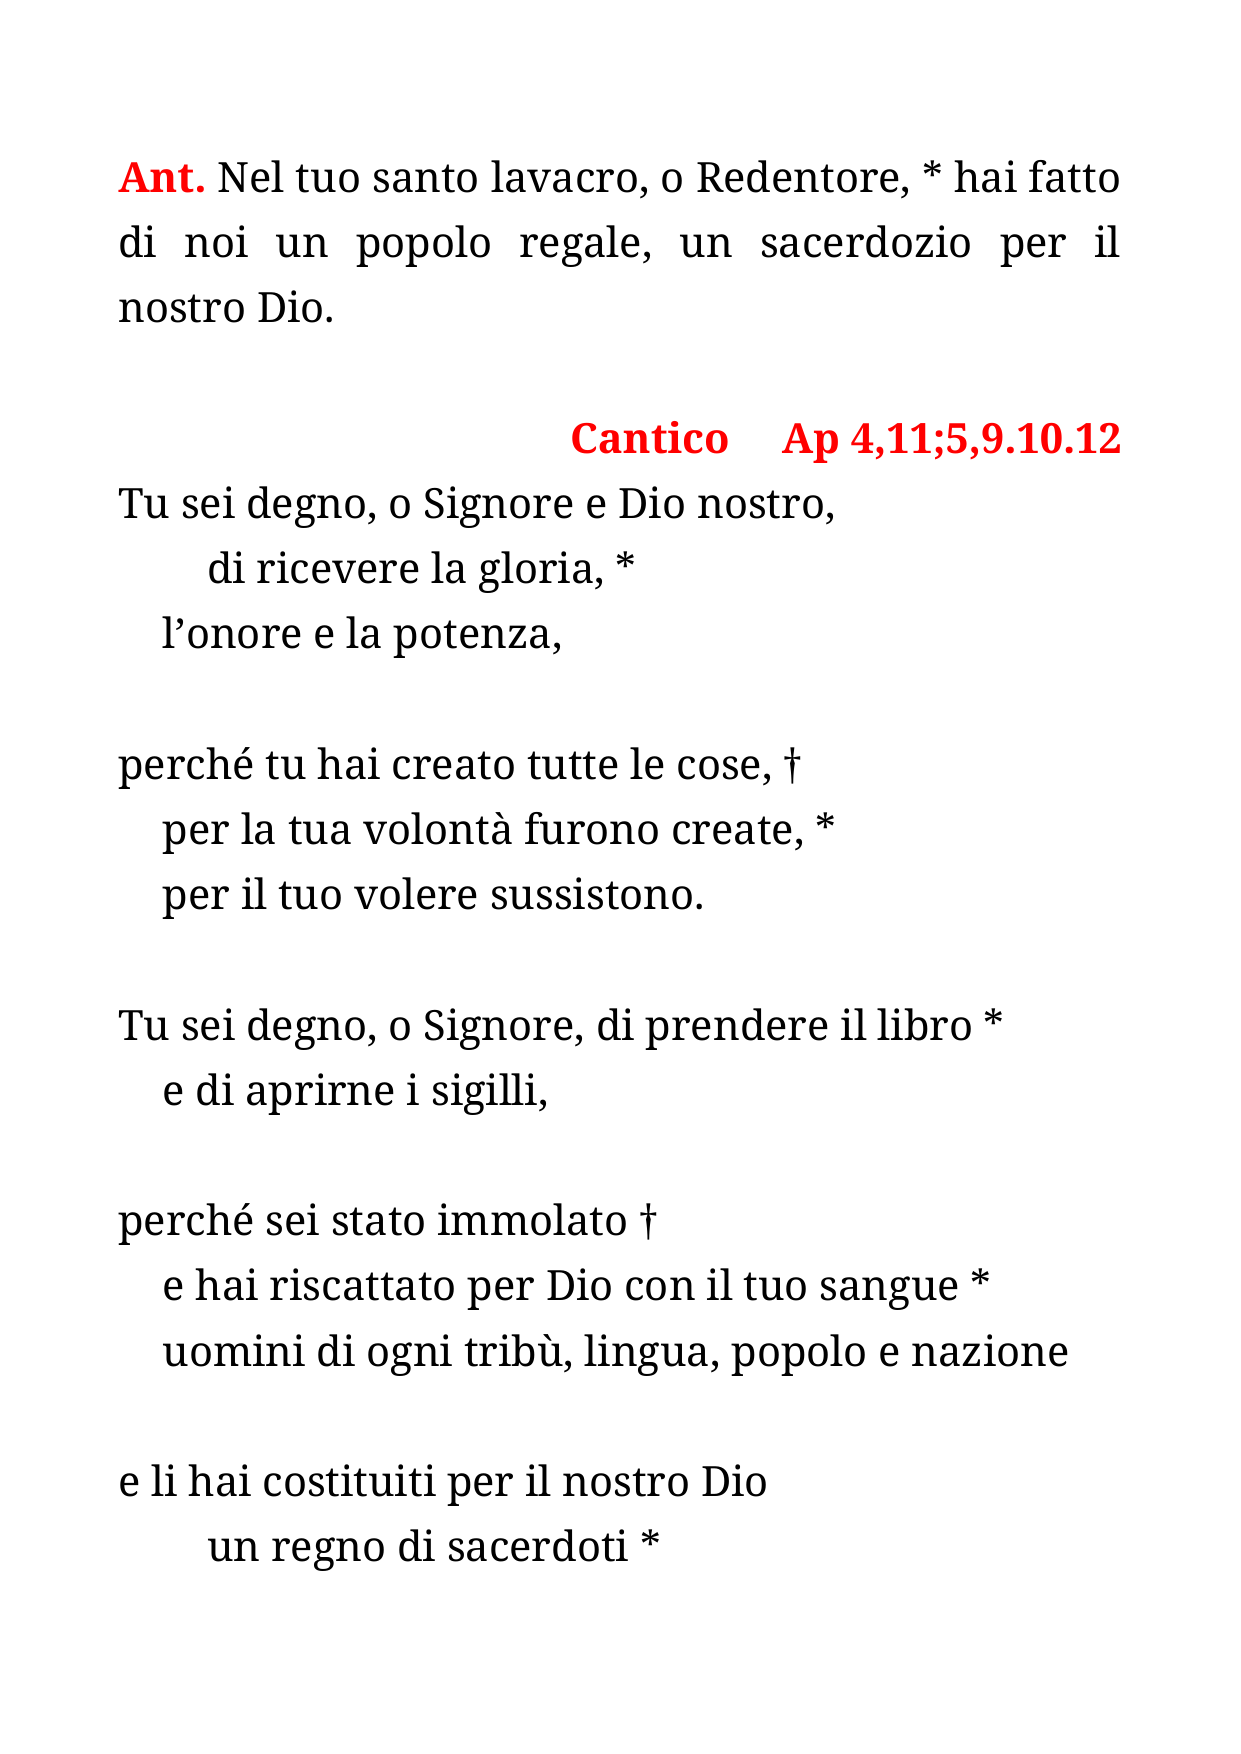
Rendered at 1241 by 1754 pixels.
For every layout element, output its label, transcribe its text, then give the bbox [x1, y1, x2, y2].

text l’onore e la potenza, [118, 604, 1122, 661]
text un regno di sacerdoti * [118, 1517, 1122, 1574]
text di ricevere la gloria, * [118, 539, 1122, 596]
text e di aprirne i sigilli, [118, 1061, 1122, 1117]
text per la tua volontà furono create, * [118, 800, 1122, 856]
text uomini di ogni tribù, lingua, popolo e nazione [118, 1321, 1122, 1378]
text perché sei stato immolato † [118, 1191, 1122, 1248]
text Tu sei degno, o Signore e Dio nostro, [118, 474, 1122, 530]
text perché tu hai creato tutte le cose, † [118, 734, 1122, 791]
text per il tuo volere sussistono. [118, 865, 1122, 922]
text e hai riscattato per Dio con il tuo sangue * [118, 1256, 1122, 1313]
text Cantico Ap 4,11;5,9.10.12 [118, 408, 1122, 465]
text Tu sei degno, o Signore, di prendere il libro * [118, 995, 1122, 1052]
text Ant. Nel tuo santo lavacro, o Redentore, * hai fatto di noi un popolo regale, un sacerdozio per il nostro Dio. [118, 148, 1122, 335]
text e li hai costituiti per il nostro Dio [118, 1452, 1122, 1508]
